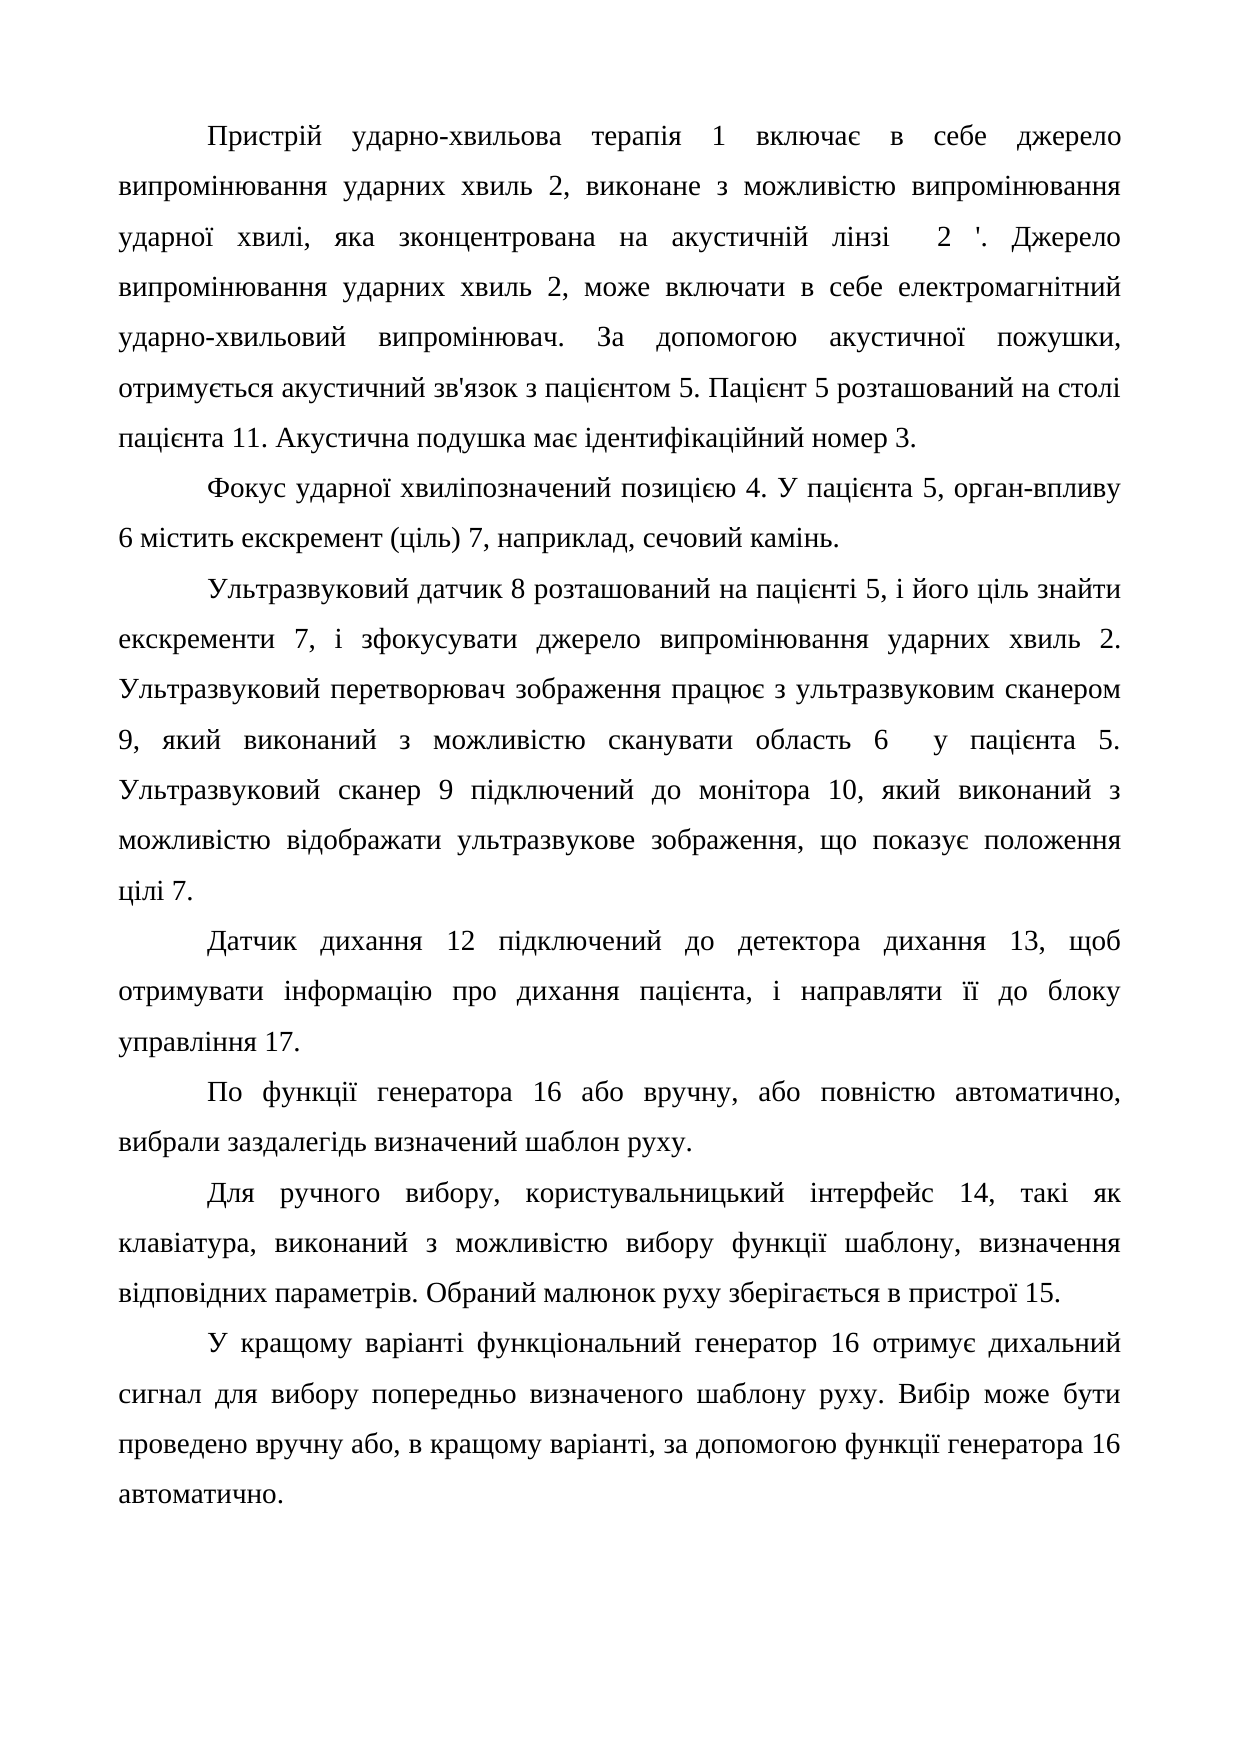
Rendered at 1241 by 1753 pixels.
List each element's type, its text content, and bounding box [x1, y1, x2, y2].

text Пристрій ударно-хвильова терапія 1 включає в себе джерело випромінювання ударних хвиль 2, виконане з можливістю випромінювання ударної хвилі, яка зконцентрована на акустичній лінзі 2 '. Джерело випромінювання ударних хвиль 2, може включати в себе електромагнітний ударно-хвильовий випромінювач. За допомогою акустичної пожушки, отримується акустичний зв'язок з пацієнтом 5. Пацієнт 5 розташований на столі пацієнта 11. Акустична подушка має ідентифікаційний номер 3. [118, 118, 1122, 453]
text Ультразвуковий датчик 8 розташований на пацієнті 5, і його ціль знайти екскременти 7, і зфокусувати джерело випромінювання ударних хвиль 2. Ультразвуковий перетворювач зображення працює з ультразвуковим сканером 9, який виконаний з можливістю сканувати область 6 у пацієнта 5. Ультразвуковий сканер 9 підключений до монітора 10, який виконаний з можливістю відображати ультразвукове зображення, що показує положення цілі 7. [118, 571, 1122, 906]
text Для ручного вибору, користувальницький інтерфейс 14, такі як клавіатура, виконаний з можливістю вибору функції шаблону, визначення відповідних параметрів. Обраний малюнок руху зберігається в пристрої 15. [118, 1175, 1122, 1309]
text У кращому варіанті функціональний генератор 16 отримує дихальний сигнал для вибору попередньо визначеного шаблону руху. Вибір може бути проведено вручну або, в кращому варіанті, за допомогою функції генератора 16 автоматично. [118, 1326, 1122, 1510]
text Фокус ударної хвиліпозначений позицією 4. У пацієнта 5, орган-впливу 6 містить екскремент (ціль) 7, наприклад, сечовий камінь. [118, 470, 1122, 554]
text По функції генератора 16 або вручну, або повністю автоматично, вибрали заздалегідь визначений шаблон руху. [118, 1074, 1122, 1158]
text Датчик дихання 12 підключений до детектора дихання 13, щоб отримувати інформацію про дихання пацієнта, і направляти її до блоку управління 17. [118, 923, 1122, 1057]
